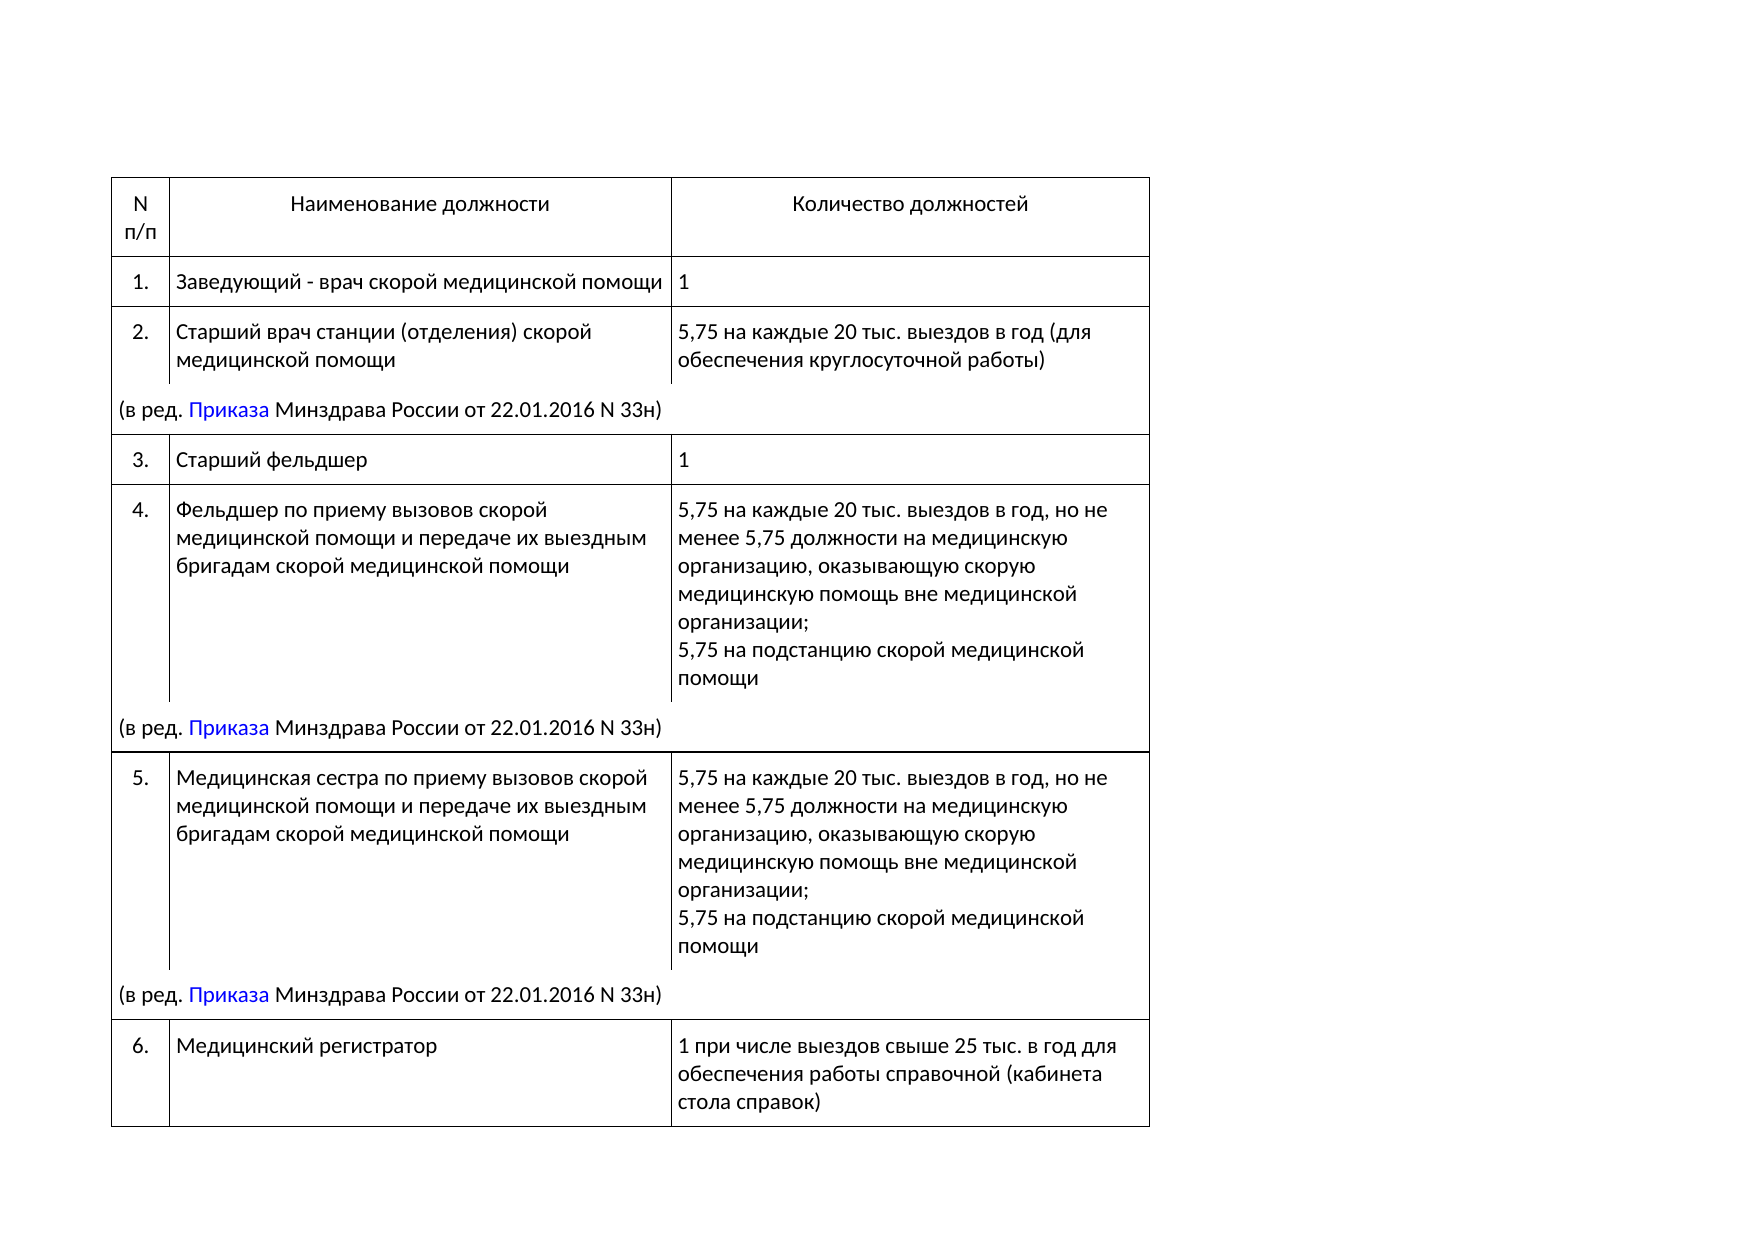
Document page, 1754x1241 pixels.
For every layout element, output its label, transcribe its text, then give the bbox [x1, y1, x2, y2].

table_cell 5,75 на каждые 20 тыс. выездов в год (для обеспечения круглосуточной работы) [672, 307, 1149, 384]
table_cell Медицинский регистратор [170, 1020, 671, 1126]
table_cell 5,75 на каждые 20 тыс. выездов в год, но не менее 5,75 должности на медицинскую организацию, оказывающую скорую медицинскую помощь вне медицинской организации; 5,75 на подстанцию скорой медицинской помощи [672, 753, 1149, 970]
table_cell 5,75 на каждые 20 тыс. выездов в год, но не менее 5,75 должности на медицинскую организацию, оказывающую скорую медицинскую помощь вне медицинской организации; 5,75 на подстанцию скорой медицинской помощи [672, 485, 1149, 702]
table_cell 1 [672, 257, 1149, 306]
table_cell 1 [672, 435, 1149, 484]
table_cell 2. [112, 307, 169, 384]
table_cell 4. [112, 485, 169, 702]
table_cell Медицинская сестра по приему вызовов скорой медицинской помощи и передаче их выездным бригадам скорой медицинской помощи [170, 753, 671, 970]
table_header N п/п [112, 178, 169, 256]
table_cell (в ред. Приказа Минздрава России от 22.01.2016 N 33н) [112, 384, 1149, 433]
table_cell Старший фельдшер [170, 435, 671, 484]
table_cell 3. [112, 435, 169, 484]
table_cell Заведующий - врач скорой медицинской помощи [170, 257, 671, 306]
table_cell Старший врач станции (отделения) скорой медицинской помощи [170, 307, 671, 384]
table_cell (в ред. Приказа Минздрава России от 22.01.2016 N 33н) [112, 970, 1149, 1019]
table_header Количество должностей [672, 178, 1149, 256]
table_cell 1. [112, 257, 169, 306]
table_cell Фельдшер по приему вызовов скорой медицинской помощи и передаче их выездным бригадам скорой медицинской помощи [170, 485, 671, 702]
table_cell (в ред. Приказа Минздрава России от 22.01.2016 N 33н) [112, 702, 1149, 751]
table_cell 1 при числе выездов свыше 25 тыс. в год для обеспечения работы справочной (кабинета стола справок) [672, 1020, 1149, 1126]
table_header Наименование должности [170, 178, 671, 256]
table_cell 6. [112, 1020, 169, 1126]
table_cell 5. [112, 753, 169, 970]
